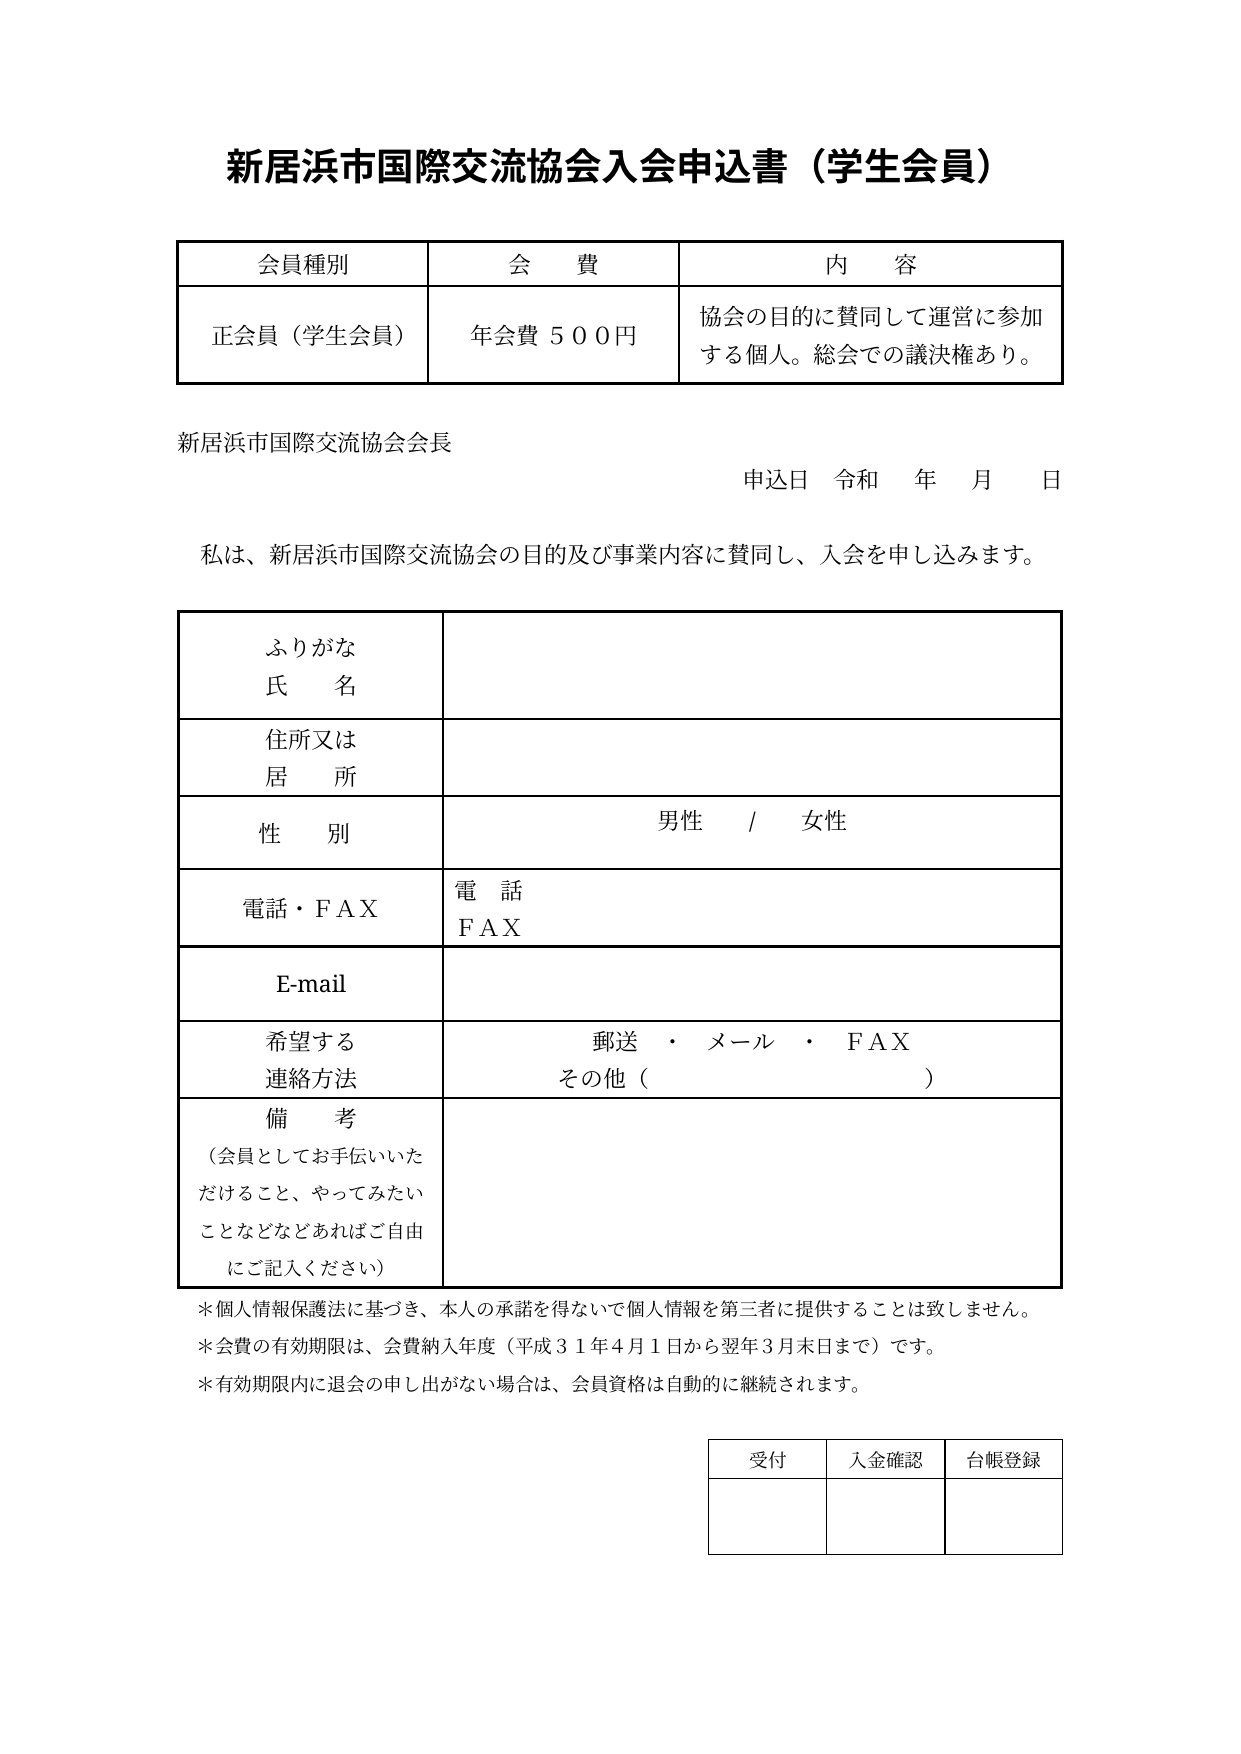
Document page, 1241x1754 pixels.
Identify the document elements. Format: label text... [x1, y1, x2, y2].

table_cell [827, 1479, 944, 1554]
table_cell 年会費 ５００円 [429, 287, 678, 382]
table_cell [946, 1479, 1062, 1554]
table_header 受付 [709, 1440, 826, 1478]
table_cell E-mail [180, 948, 442, 1019]
text 新居浜市国際交流協会会長 [177, 423, 1063, 460]
text ＊会費の有効期限は、会費納入年度（平成３１年４月１日から翌年３月末日まで）です。 [177, 1327, 1063, 1364]
table_header 入金確認 [827, 1440, 944, 1478]
text 新居浜市国際交流協会入会申込書（学生会員） [177, 127, 1063, 202]
table_cell [444, 720, 1060, 795]
table_cell [709, 1479, 826, 1554]
table_header 会員種別 [179, 243, 427, 285]
text ＊個人情報保護法に基づき、本人の承諾を得ないで個人情報を第三者に提供することは致しません。 [177, 1289, 1063, 1327]
text ＊有効期限内に退会の申し出がない場合は、会員資格は自動的に継続されます。 [177, 1364, 1063, 1402]
table_cell 郵送 ・ メール ・ ＦＡＸ その他（ ） [444, 1022, 1060, 1097]
table_header [444, 613, 1060, 718]
table_cell 住所又は 居 所 [180, 720, 442, 795]
table_cell 備 考 （会員としてお手伝いいただけること、やってみたいことなどなどあればご自由にご記入ください） [180, 1099, 442, 1286]
table_cell [444, 948, 1060, 1019]
table_header 台帳登録 [946, 1440, 1062, 1478]
table_cell [444, 1099, 1060, 1286]
table_cell 電話・ＦＡＸ [180, 870, 442, 945]
table_cell 希望する 連絡方法 [180, 1022, 442, 1097]
table_header ふりがな 氏 名 [180, 613, 442, 718]
text 私は、新居浜市国際交流協会の目的及び事業内容に賛同し、入会を申し込みます。 [177, 535, 1063, 573]
table_cell 協会の目的に賛同して運営に参加する個人。総会での議決権あり。 [680, 287, 1061, 382]
table_cell 電 話 ＦＡＸ [444, 870, 1060, 945]
table_cell 正会員（学生会員） [179, 287, 427, 382]
table_header 内 容 [680, 243, 1061, 285]
table_cell 性 別 [180, 797, 442, 868]
table_cell 男性 / 女性 [444, 797, 1060, 868]
text 申込日 令和 年 月 日 [177, 460, 1063, 498]
table_header 会 費 [429, 243, 678, 285]
